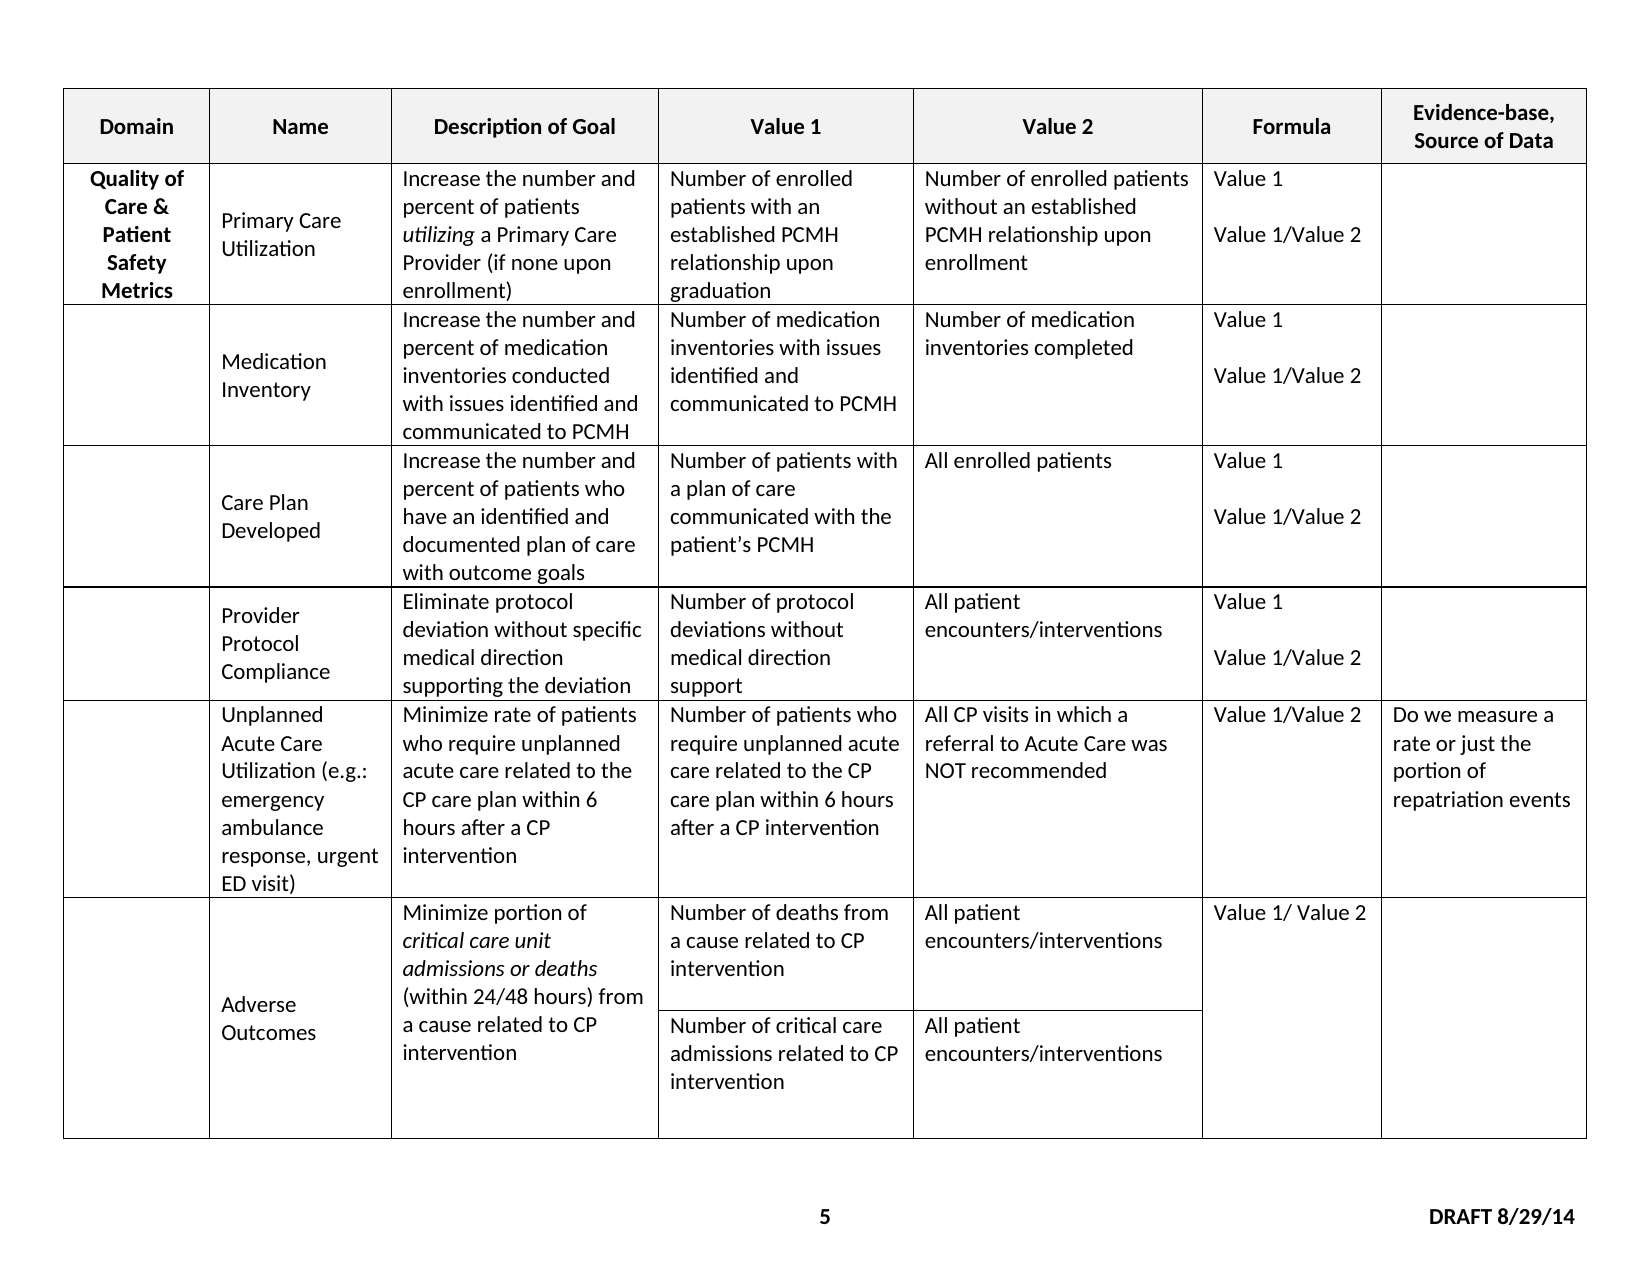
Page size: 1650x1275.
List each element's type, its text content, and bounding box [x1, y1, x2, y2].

table_cell [64, 701, 209, 897]
table_cell [1382, 305, 1586, 445]
table_cell Number of deaths from a cause related to CP intervention [659, 898, 913, 1010]
table_cell All CP visits in which a referral to Acute Care was NOT recommended [914, 701, 1202, 897]
table_cell Care Plan Developed [210, 446, 391, 586]
table_cell Number of protocol deviations without medical direction support [659, 588, 913, 699]
table_cell Number of enrolled patients with an established PCMH relationship upon graduation [659, 164, 913, 304]
table_header Formula [1203, 89, 1381, 163]
table_cell Provider Protocol Compliance [210, 588, 391, 699]
table_cell [1382, 164, 1586, 304]
table_cell [64, 446, 209, 586]
table_cell All patient encounters/interventions [914, 1011, 1202, 1138]
table_cell Increase the number and percent of medication inventories conducted with issues identified and communicated to PCMH [392, 305, 658, 445]
table_cell Value 1 Value 1/Value 2 [1203, 305, 1381, 445]
table_cell Medication Inventory [210, 305, 391, 445]
table_cell Minimize portion of critical care unit admissions or deaths (within 24/48 hours) from a cause related to CP intervention [392, 898, 658, 1138]
table_cell Do we measure a rate or just the portion of repatriation events [1382, 701, 1586, 897]
table_cell Number of medication inventories with issues identified and communicated to PCMH [659, 305, 913, 445]
table_cell Value 1 Value 1/Value 2 [1203, 588, 1381, 699]
table_cell Value 1 Value 1/Value 2 [1203, 446, 1381, 586]
table_header Evidence-base, Source of Data [1382, 89, 1586, 163]
table_cell Number of critical care admissions related to CP intervention [659, 1011, 913, 1138]
table_header Description of Goal [392, 89, 658, 163]
table_cell Value 1/ Value 2 [1203, 898, 1381, 1138]
table_cell Increase the number and percent of patients utilizing a Primary Care Provider (if none upon enrollment) [392, 164, 658, 304]
table_header Value 2 [914, 89, 1202, 163]
table_cell [1382, 898, 1586, 1138]
table_cell Eliminate protocol deviation without specific medical direction supporting the deviation [392, 588, 658, 699]
table_cell [1382, 446, 1586, 586]
table_cell Number of patients with a plan of care communicated with the patient’s PCMH [659, 446, 913, 586]
table_cell All patient encounters/interventions [914, 898, 1202, 1010]
table_header Domain [64, 89, 209, 163]
table_cell [1382, 588, 1586, 699]
table_cell Adverse Outcomes [210, 898, 391, 1138]
table_cell Number of medication inventories completed [914, 305, 1202, 445]
table_cell Primary Care Utilization [210, 164, 391, 304]
table_header Name [210, 89, 391, 163]
table_cell Increase the number and percent of patients who have an identified and documented plan of care with outcome goals [392, 446, 658, 586]
table_cell All patient encounters/interventions [914, 588, 1202, 699]
table_cell All enrolled patients [914, 446, 1202, 586]
table_cell Number of enrolled patients without an established PCMH relationship upon enrollment [914, 164, 1202, 304]
table_cell [64, 305, 209, 445]
table_cell [64, 898, 209, 1138]
table_cell Unplanned Acute Care Utilization (e.g.: emergency ambulance response, urgent ED visit) [210, 701, 391, 897]
table_cell [64, 588, 209, 699]
table_cell Number of patients who require unplanned acute care related to the CP care plan within 6 hours after a CP intervention [659, 701, 913, 897]
table_cell Value 1 Value 1/Value 2 [1203, 164, 1381, 304]
table_cell Value 1/Value 2 [1203, 701, 1381, 897]
table_header Value 1 [659, 89, 913, 163]
table_cell Quality of Care & Patient Safety Metrics [64, 164, 209, 304]
table_cell Minimize rate of patients who require unplanned acute care related to the CP care plan within 6 hours after a CP intervention [392, 701, 658, 897]
